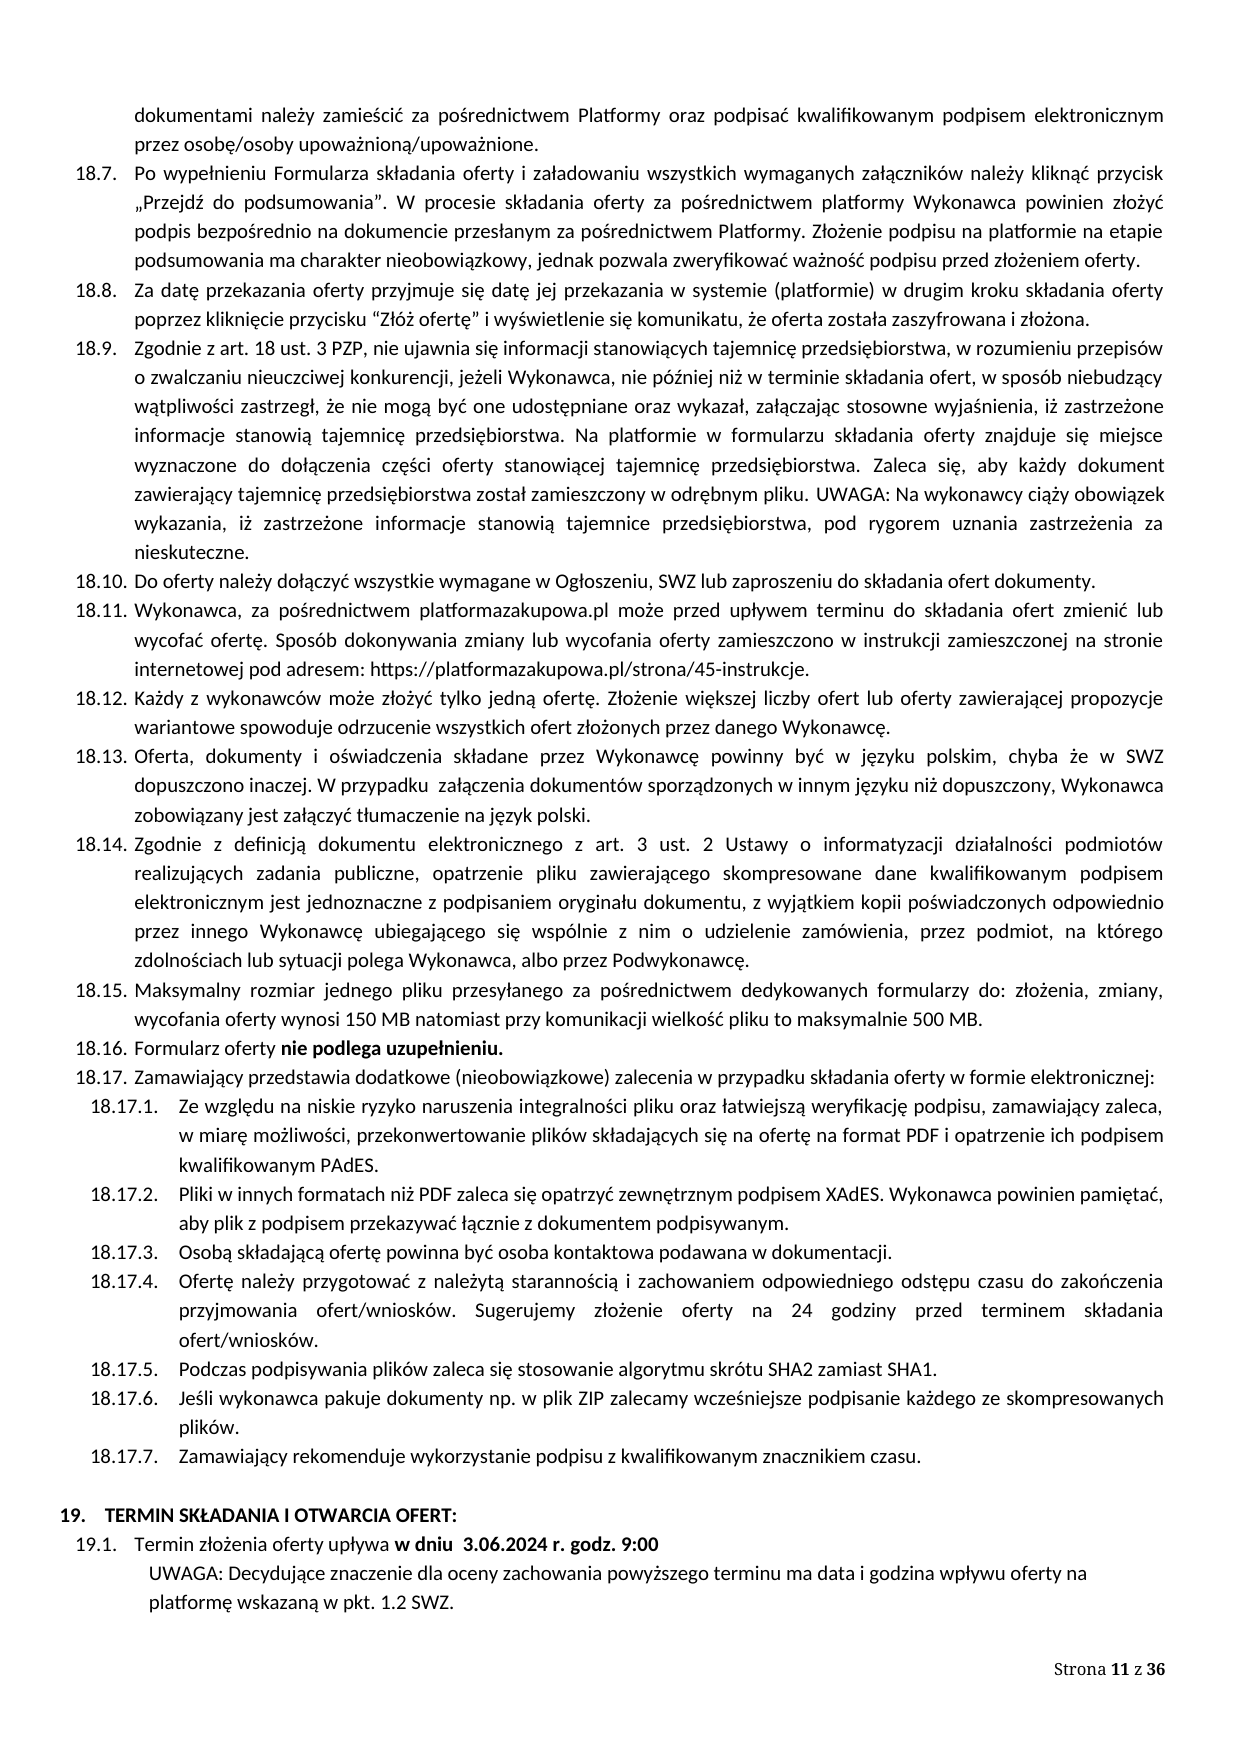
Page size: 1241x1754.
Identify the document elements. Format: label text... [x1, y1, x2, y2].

list Po wypełnieniu Formularza składania oferty i załadowaniu wszystkich wymaganych załączników należy kliknąć przycisk „Przejdź do podsumowania”. W procesie składania oferty za pośrednictwem platformy Wykonawca powinien złożyć podpis bezpośrednio na dokumencie przesłanym za pośrednictwem Platformy. Złożenie podpisu na platformie na etapie podsumowania ma charakter nieobowiązkowy, jednak pozwala zweryfikować ważność podpisu przed złożeniem oferty. [75, 160, 1165, 273]
list Ze względu na niskie ryzyko naruszenia integralności pliku oraz łatwiejszą weryfikację podpisu, zamawiający zaleca, w miarę możliwości, przekonwertowanie plików składających się na ofertę na format PDF i opatrzenie ich podpisem kwalifikowanym PAdES. [90, 1093, 1165, 1177]
list Zgodnie z art. 18 ust. 3 PZP, nie ujawnia się informacji stanowiących tajemnicę przedsiębiorstwa, w rozumieniu przepisów o zwalczaniu nieuczciwej konkurencji, jeżeli Wykonawca, nie później niż w terminie składania ofert, w sposób niebudzący wątpliwości zastrzegł, że nie mogą być one udostępniane oraz wykazał, załączając stosowne wyjaśnienia, iż zastrzeżone informacje stanowią tajemnicę przedsiębiorstwa. Na platformie w formularzu składania oferty znajduje się miejsce wyznaczone do dołączenia części oferty stanowiącej tajemnicę przedsiębiorstwa. Zaleca się, aby każdy dokument zawierający tajemnicę przedsiębiorstwa został zamieszczony w odrębnym pliku. UWAGA: Na wykonawcy ciąży obowiązek wykazania, iż zastrzeżone informacje stanowią tajemnice przedsiębiorstwa, pod rygorem uznania zastrzeżenia za nieskuteczne. [75, 335, 1165, 565]
text UWAGA: Decydujące znaczenie dla oceny zachowania powyższego terminu ma data i godzina wpływu oferty na platformę wskazaną w pkt. 1.2 SWZ. [149, 1560, 1165, 1615]
list Jeśli wykonawca pakuje dokumenty np. w plik ZIP zalecamy wcześniejsze podpisanie każdego ze skompresowanych plików. [90, 1385, 1165, 1440]
list Zamawiający rekomenduje wykorzystanie podpisu z kwalifikowanym znacznikiem czasu. [90, 1443, 1165, 1469]
list Formularz oferty nie podlega uzupełnieniu. [75, 1035, 1165, 1061]
list Wykonawca, za pośrednictwem platformazakupowa.pl może przed upływem terminu do składania ofert zmienić lub wycofać ofertę. Sposób dokonywania zmiany lub wycofania oferty zamieszczono w instrukcji zamieszczonej na stronie internetowej pod adresem: https://platformazakupowa.pl/strona/45-instrukcje. [75, 598, 1165, 681]
list Do oferty należy dołączyć wszystkie wymagane w Ogłoszeniu, SWZ lub zaproszeniu do składania ofert dokumenty. [75, 568, 1165, 594]
list Oferta, dokumenty i oświadczenia składane przez Wykonawcę powinny być w języku polskim, chyba że w SWZ dopuszczono inaczej. W przypadku załączenia dokumentów sporządzonych w innym języku niż dopuszczony, Wykonawca zobowiązany jest załączyć tłumaczenie na język polski. [75, 743, 1165, 827]
list Zgodnie z definicją dokumentu elektronicznego z art. 3 ust. 2 Ustawy o informatyzacji działalności podmiotów realizujących zadania publiczne, opatrzenie pliku zawierającego skompresowane dane kwalifikowanym podpisem elektronicznym jest jednoznaczne z podpisaniem oryginału dokumentu, z wyjątkiem kopii poświadczonych odpowiednio przez innego Wykonawcę ubiegającego się wspólnie z nim o udzielenie zamówienia, przez podmiot, na którego zdolnościach lub sytuacji polega Wykonawca, albo przez Podwykonawcę. [75, 831, 1165, 973]
list TERMIN SKŁADANIA I OTWARCIA OFERT: [59, 1502, 1165, 1527]
list Osobą składającą ofertę powinna być osoba kontaktowa podawana w dokumentacji. [90, 1239, 1165, 1265]
list Podczas podpisywania plików zaleca się stosowanie algorytmu skrótu SHA2 zamiast SHA1. [90, 1356, 1165, 1381]
list Za datę przekazania oferty przyjmuje się datę jej przekazania w systemie (platformie) w drugim kroku składania oferty poprzez kliknięcie przycisku “Złóż ofertę” i wyświetlenie się komunikatu, że oferta została zaszyfrowana i złożona. [75, 277, 1165, 331]
list Pliki w innych formatach niż PDF zaleca się opatrzyć zewnętrznym podpisem XAdES. Wykonawca powinien pamiętać, aby plik z podpisem przekazywać łącznie z dokumentem podpisywanym. [90, 1181, 1165, 1236]
list Zamawiający przedstawia dodatkowe (nieobowiązkowe) zalecenia w przypadku składania oferty w formie elektronicznej: [75, 1064, 1165, 1090]
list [75, 102, 1165, 156]
list Termin złożenia oferty upływa w dniu 3.06.2024 r. godz. 9:00 [75, 1531, 1165, 1556]
list Ofertę należy przygotować z należytą starannością i zachowaniem odpowiedniego odstępu czasu do zakończenia przyjmowania ofert/wniosków. Sugerujemy złożenie oferty na 24 godziny przed terminem składania ofert/wniosków. [90, 1268, 1165, 1352]
list Maksymalny rozmiar jednego pliku przesyłanego za pośrednictwem dedykowanych formularzy do: złożenia, zmiany, wycofania oferty wynosi 150 MB natomiast przy komunikacji wielkość pliku to maksymalnie 500 MB. [75, 977, 1165, 1031]
list Każdy z wykonawców może złożyć tylko jedną ofertę. Złożenie większej liczby ofert lub oferty zawierającej propozycje wariantowe spowoduje odrzucenie wszystkich ofert złożonych przez danego Wykonawcę. [75, 685, 1165, 740]
